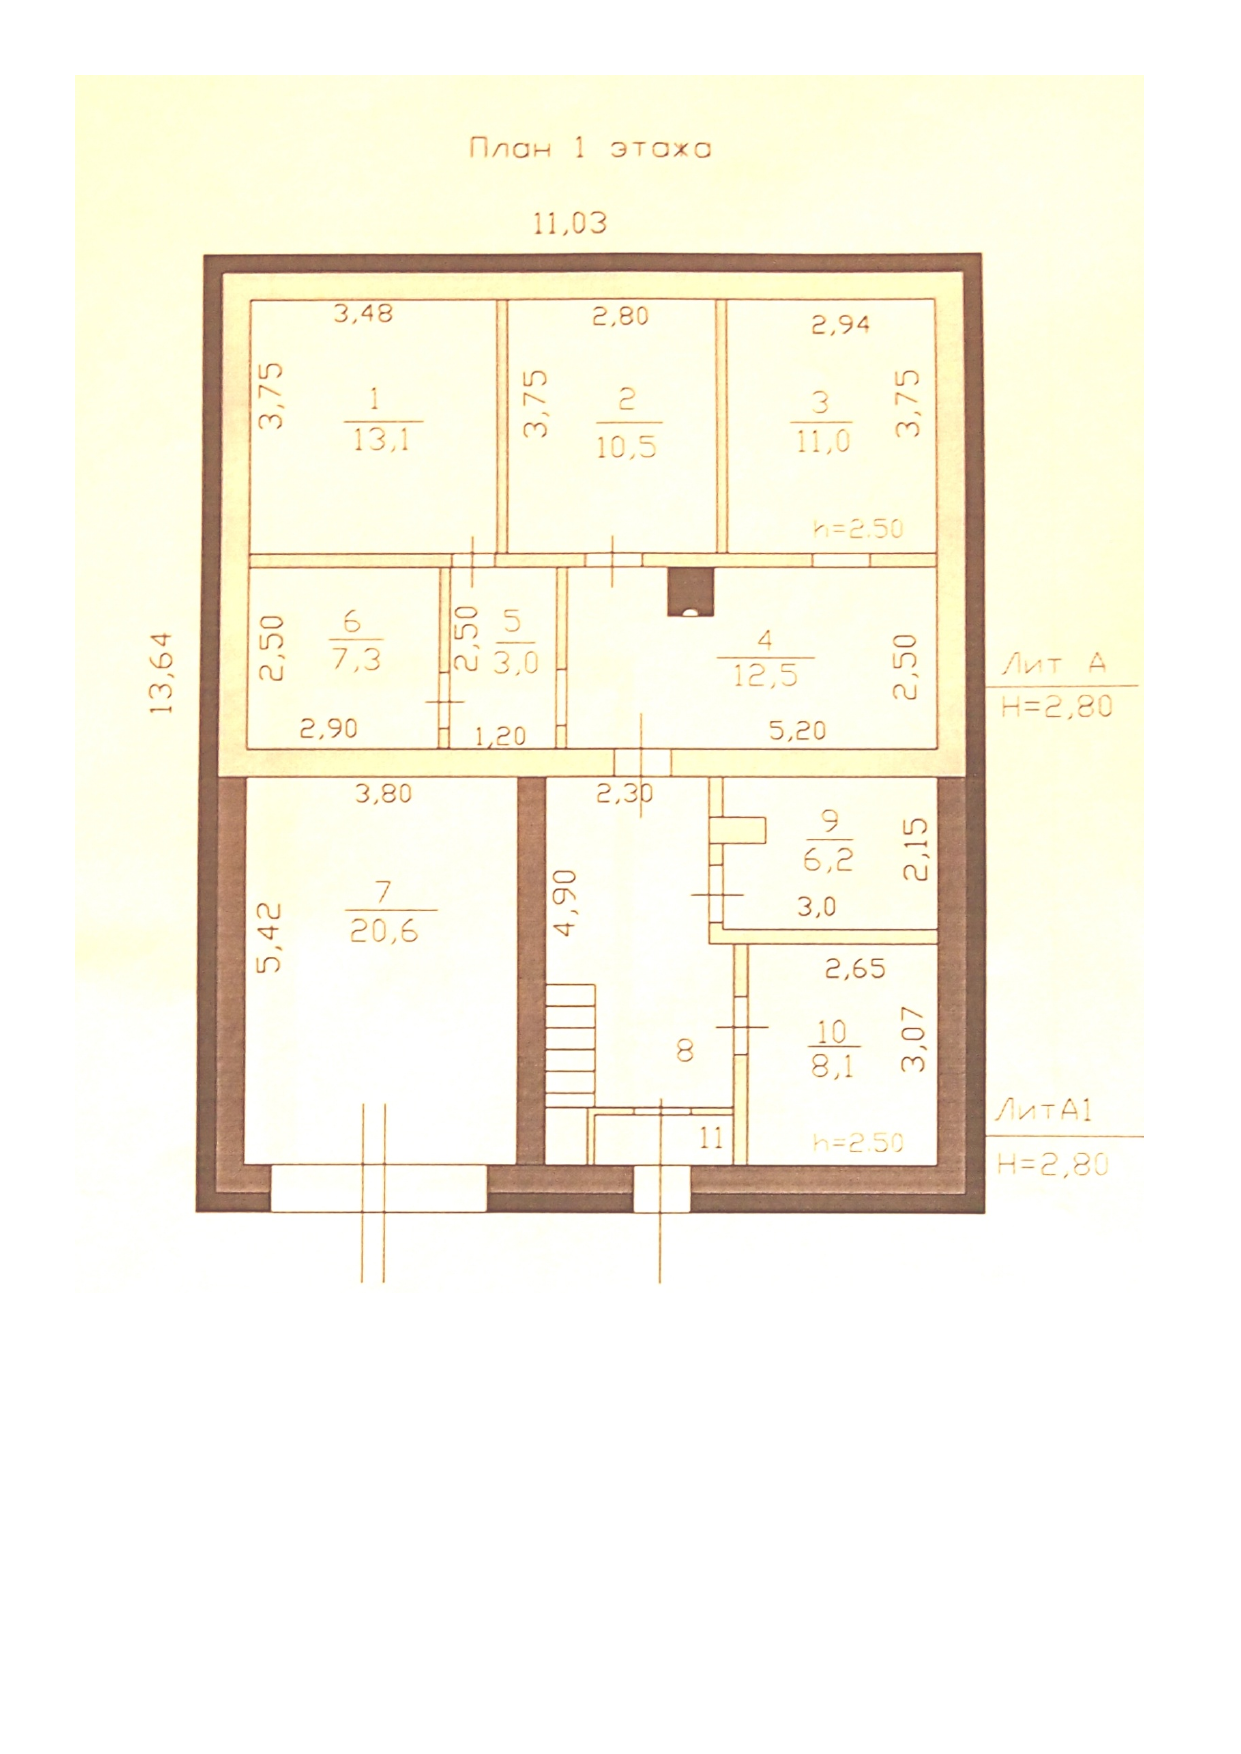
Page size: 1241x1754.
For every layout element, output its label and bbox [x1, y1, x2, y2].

picture [75, 75, 1144, 1293]
